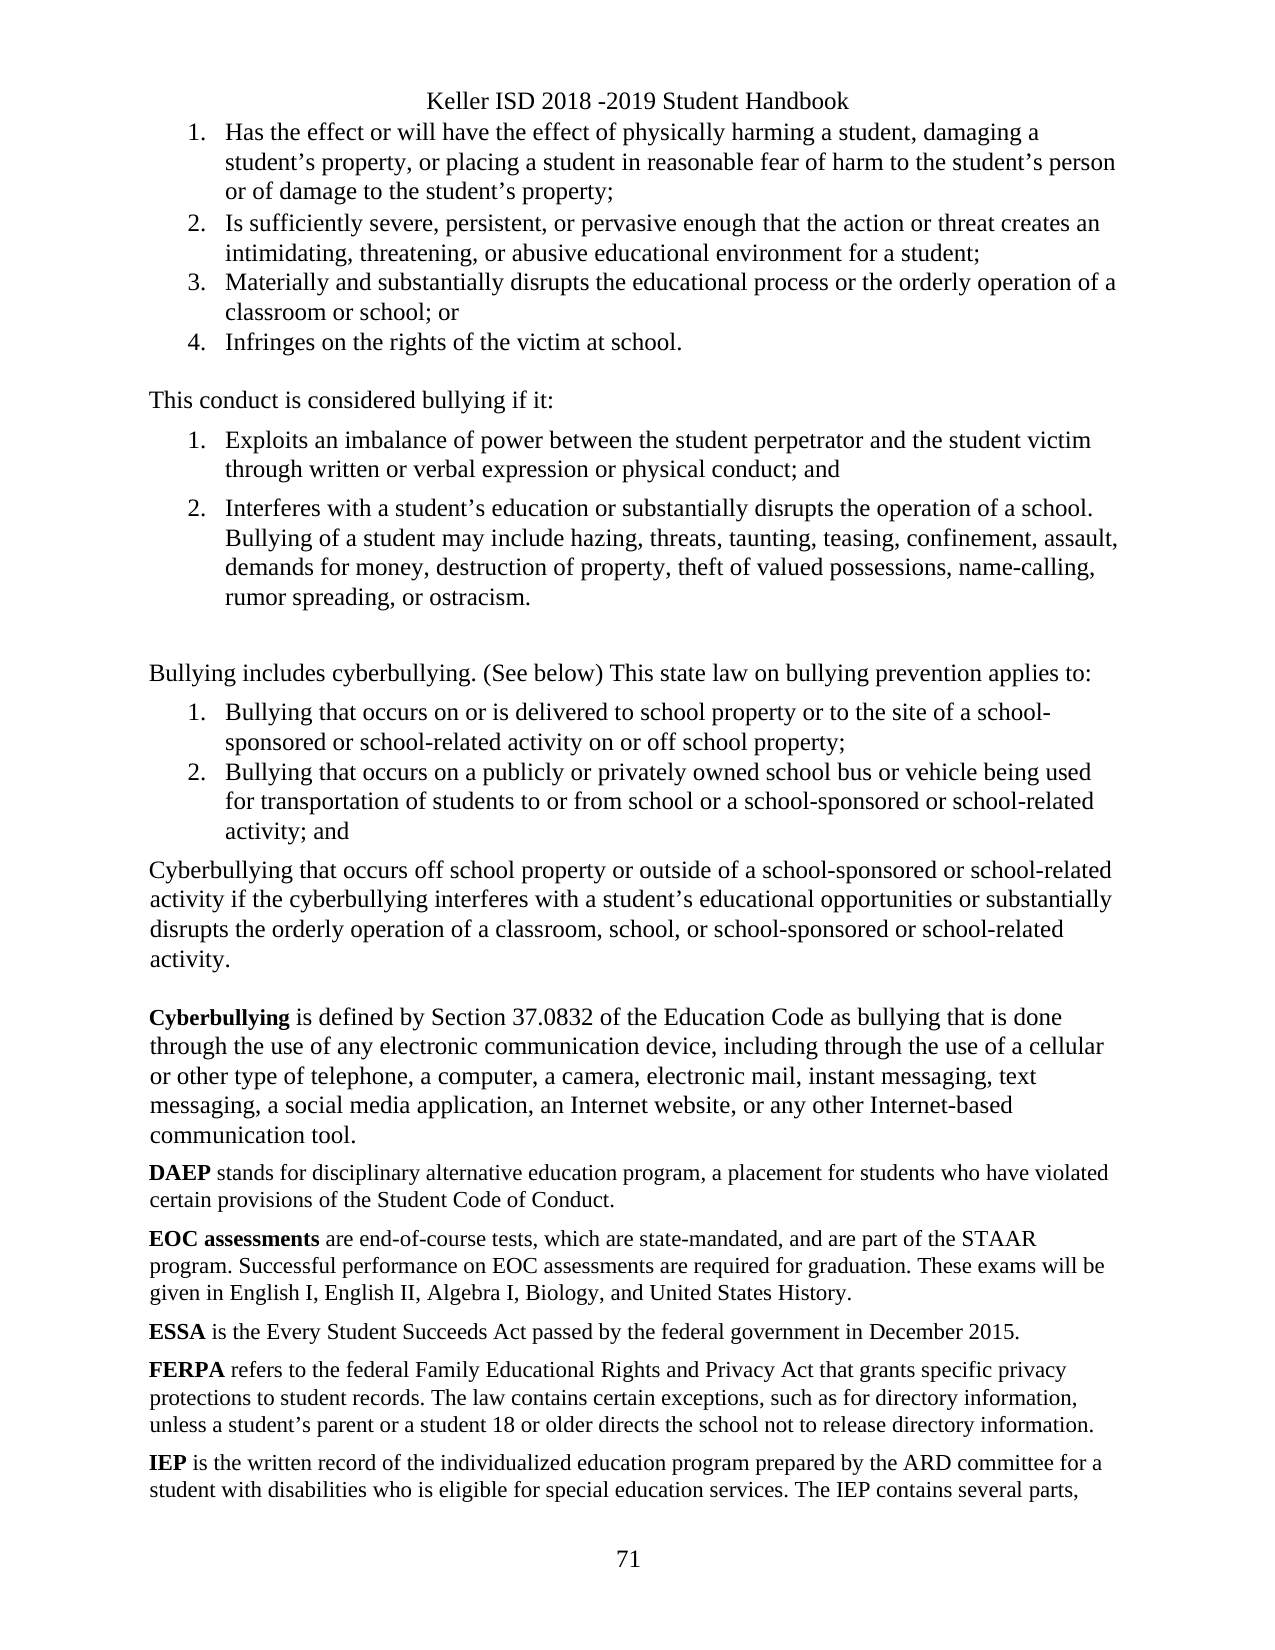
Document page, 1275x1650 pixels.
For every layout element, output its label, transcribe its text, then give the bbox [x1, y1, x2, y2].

text DAEP stands for disciplinary alternative education program, a placement for students who have violated certain provisions of the Student Code of Conduct. [148, 1159, 1125, 1212]
text FERPA refers to the federal Family Educational Rights and Privacy Act that grants specific privacy protections to student records. The law contains certain exceptions, such as for directory information, unless a student’s parent or a student 18 or older directs the school not to release directory information. [148, 1357, 1125, 1437]
list Has the effect or will have the effect of physically harming a student, damaging a student’s property, or placing a student in reasonable fear of harm to the student’s person or of damage to the student’s property; [187, 117, 1123, 205]
text Bullying includes cyberbullying. (See below) This state law on bullying prevention applies to: [148, 658, 1123, 687]
list Bullying that occurs on or is delivered to school property or to the site of a school- sponsored or school-related activity on or off school property; [187, 697, 1123, 756]
list Infringes on the rights of the victim at school. [187, 327, 1123, 355]
list Materially and substantially disrupts the educational process or the orderly operation of a classroom or school; or [187, 267, 1123, 326]
list Exploits an imbalance of power between the student perpetrator and the student victim through written or verbal expression or physical conduct; and [187, 425, 1123, 483]
list Is sufficiently severe, persistent, or pervasive enough that the action or threat creates an intimidating, threatening, or abusive educational environment for a student; [187, 208, 1123, 267]
text Cyberbullying is defined by Section 37.0832 of the Education Code as bullying that is done through the use of any electronic communication device, including through the use of a cellular or other type of telephone, a computer, a camera, electronic mail, instant messaging, text messaging, a social media application, an Internet website, or any other Internet-based communication tool. [148, 1002, 1123, 1149]
list Bullying that occurs on a publicly or privately owned school bus or vehicle being used for transportation of students to or from school or a school-sponsored or school-related activity; and [187, 757, 1123, 844]
text Cyberbullying that occurs off school property or outside of a school-sponsored or school-related activity if the cyberbullying interferes with a student’s educational opportunities or substantially disrupts the orderly operation of a classroom, school, or school-sponsored or school-related activity. [148, 855, 1123, 972]
text ESSA is the Every Student Succeeds Act passed by the federal government in December 2015. [148, 1318, 1125, 1344]
text EOC assessments are end-of-course tests, which are state-mandated, and are part of the STAAR program. Successful performance on EOC assessments are required for graduation. These exams will be given in English I, English II, Algebra I, Biology, and United States History. [148, 1225, 1125, 1305]
list Interferes with a student’s education or substantially disrupts the operation of a school. Bullying of a student may include hazing, threats, taunting, teasing, confinement, assault, demands for money, destruction of property, theft of valued possessions, name-calling, rumor spreading, or ostracism. [187, 493, 1123, 611]
text This conduct is considered bullying if it: [148, 386, 1123, 414]
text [148, 1449, 1125, 1503]
